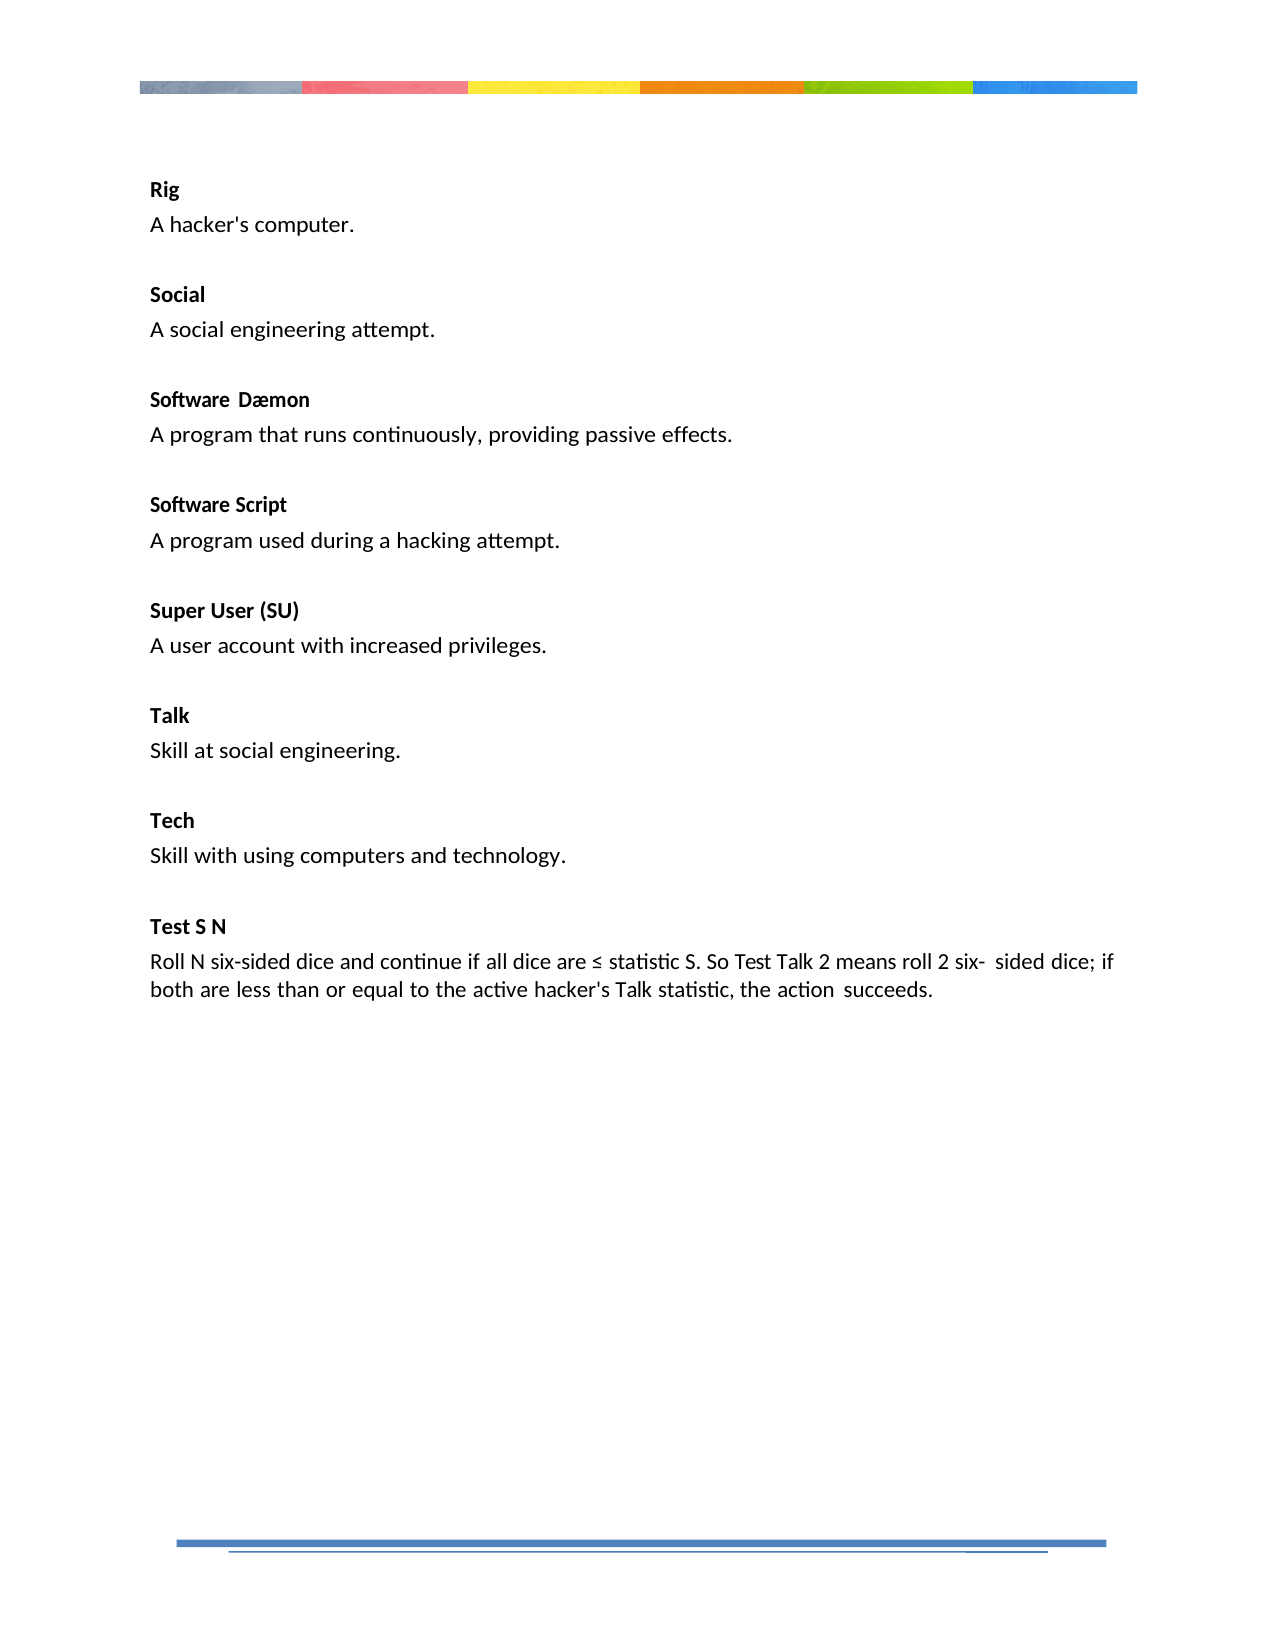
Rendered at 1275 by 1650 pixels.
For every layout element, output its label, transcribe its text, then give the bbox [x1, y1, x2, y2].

text Roll N six-sided dice and continue if all dice are ≤ statistic S. So Test Talk 2 means roll 2 six- sided dice; if both are less than or equal to the active hacker's Talk statistic, the action succeeds. [150, 947, 1137, 1003]
text Skill with using computers and technology. [150, 842, 1137, 870]
text A social engineering attempt. [150, 315, 1137, 343]
text A user account with increased privileges. [150, 631, 1137, 659]
text Test S N [150, 912, 1137, 940]
text Talk [150, 701, 1137, 729]
picture [139, 81, 1138, 94]
text A program that runs continuously, providing passive effects. [150, 420, 1137, 448]
text Software Dæmon [150, 385, 1137, 413]
text A program used during a hacking attempt. [150, 526, 1137, 554]
text Skill at social engineering. [150, 736, 1137, 764]
text Social [150, 280, 1137, 308]
text A hacker's computer. [150, 210, 1137, 238]
text Software Script [150, 491, 1137, 519]
text Super User (SU) [150, 596, 1137, 624]
text Tech [150, 807, 1137, 834]
text Rig [150, 175, 1137, 203]
